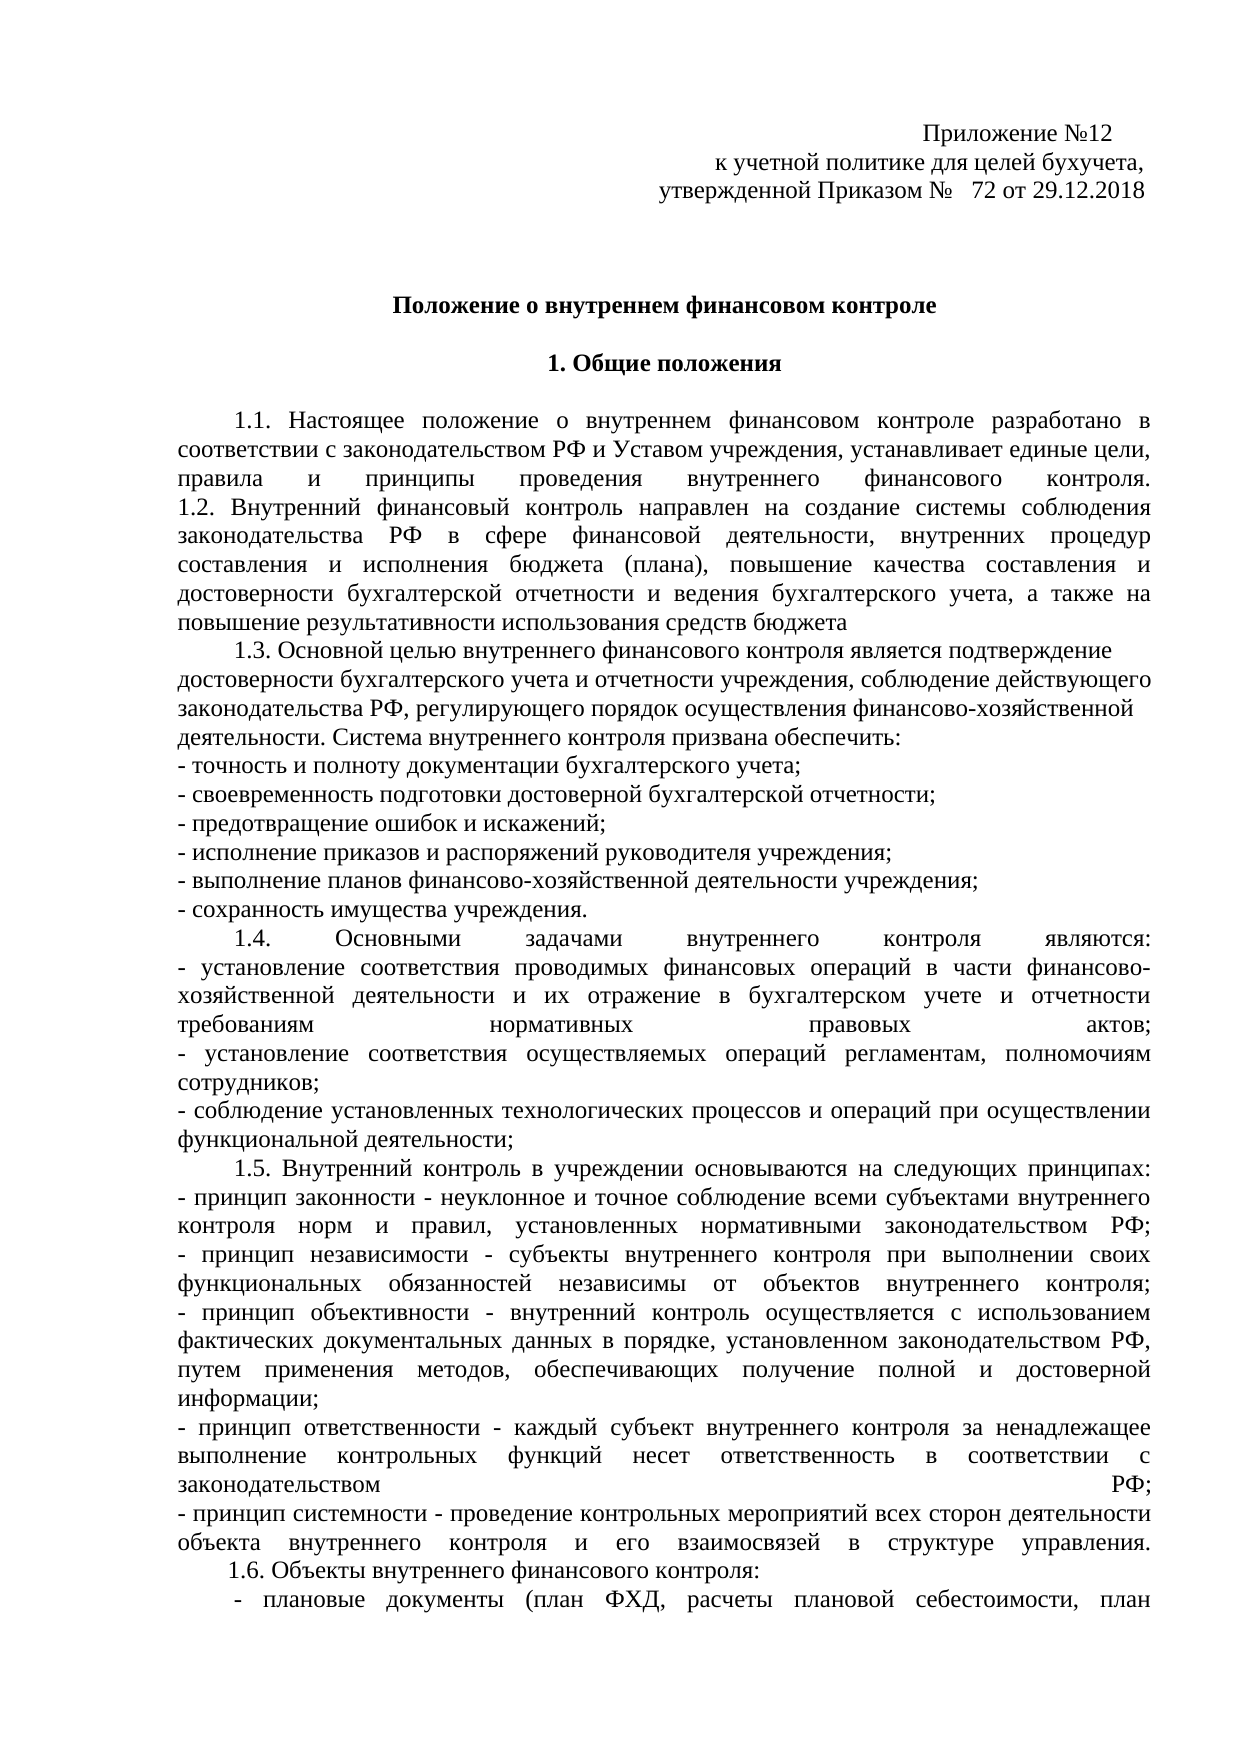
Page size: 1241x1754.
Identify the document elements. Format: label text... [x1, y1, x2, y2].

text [177, 1584, 1152, 1613]
text Приложение №12 [177, 118, 1152, 147]
text 1.3. Основной целью внутреннего финансового контроля является подтверждение достоверности бухгалтерского учета и отчетности учреждения, соблюдение действующего законодательства РФ, регулирующего порядок осуществления финансово-хозяйственной деятельности. Система внутреннего контроля призвана обеспечить: - точность и полноту документации бухгалтерского учета; - своевременность подготовки достоверной бухгалтерской отчетности; - предотвращение ошибок и искажений; - исполнение приказов и распоряжений руководителя учреждения; - выполнение планов финансово-хозяйственной деятельности учреждения; - сохранность имущества учреждения. [177, 636, 1152, 923]
text 1. Общие положения [177, 348, 1152, 377]
text 1.4. Основными задачами внутреннего контроля являются: - установление соответствия проводимых финансовых операций в части финансово-хозяйственной деятельности и их отражение в бухгалтерском учете и отчетности требованиям нормативных правовых актов; - установление соответствия осуществляемых операций регламентам, полномочиям сотрудников; - соблюдение установленных технологических процессов и операций при осуществлении функциональной деятельности; [177, 923, 1152, 1153]
text утвержденной Приказом № 72 от 29.12.2018 [177, 176, 1152, 204]
text 1.1. Настоящее положение о внутреннем финансовом контроле разработано в соответствии с законодательством РФ и Уставом учреждения, устанавливает единые цели, правила и принципы проведения внутреннего финансового контроля. 1.2. Внутренний финансовый контроль направлен на создание системы соблюдения законодательства РФ в сфере финансовой деятельности, внутренних процедур составления и исполнения бюджета (плана), повышение качества составления и достоверности бухгалтерской отчетности и ведения бухгалтерского учета, а также на повышение результативности использования средств бюджета [177, 406, 1152, 636]
text 1.5. Внутренний контроль в учреждении основываются на следующих принципах: - принцип законности - неуклонное и точное соблюдение всеми субъектами внутреннего контроля норм и правил, установленных нормативными законодательством РФ; - принцип независимости - субъекты внутреннего контроля при выполнении своих функциональных обязанностей независимы от объектов внутреннего контроля; - принцип объективности - внутренний контроль осуществляется с использованием фактических документальных данных в порядке, установленном законодательством РФ, путем применения методов, обеспечивающих получение полной и достоверной информации; - принцип ответственности - каждый субъект внутреннего контроля за ненадлежащее выполнение контрольных функций несет ответственность в соответствии с законодательством РФ; - принцип системности - проведение контрольных мероприятий всех сторон деятельности объекта внутреннего контроля и его взаимосвязей в структуре управления. 1.6. Объекты внутреннего финансового контроля: [177, 1153, 1152, 1584]
text к учетной политике для целей бухучета, [177, 147, 1152, 176]
text Положение о внутреннем финансовом контроле [177, 291, 1152, 319]
